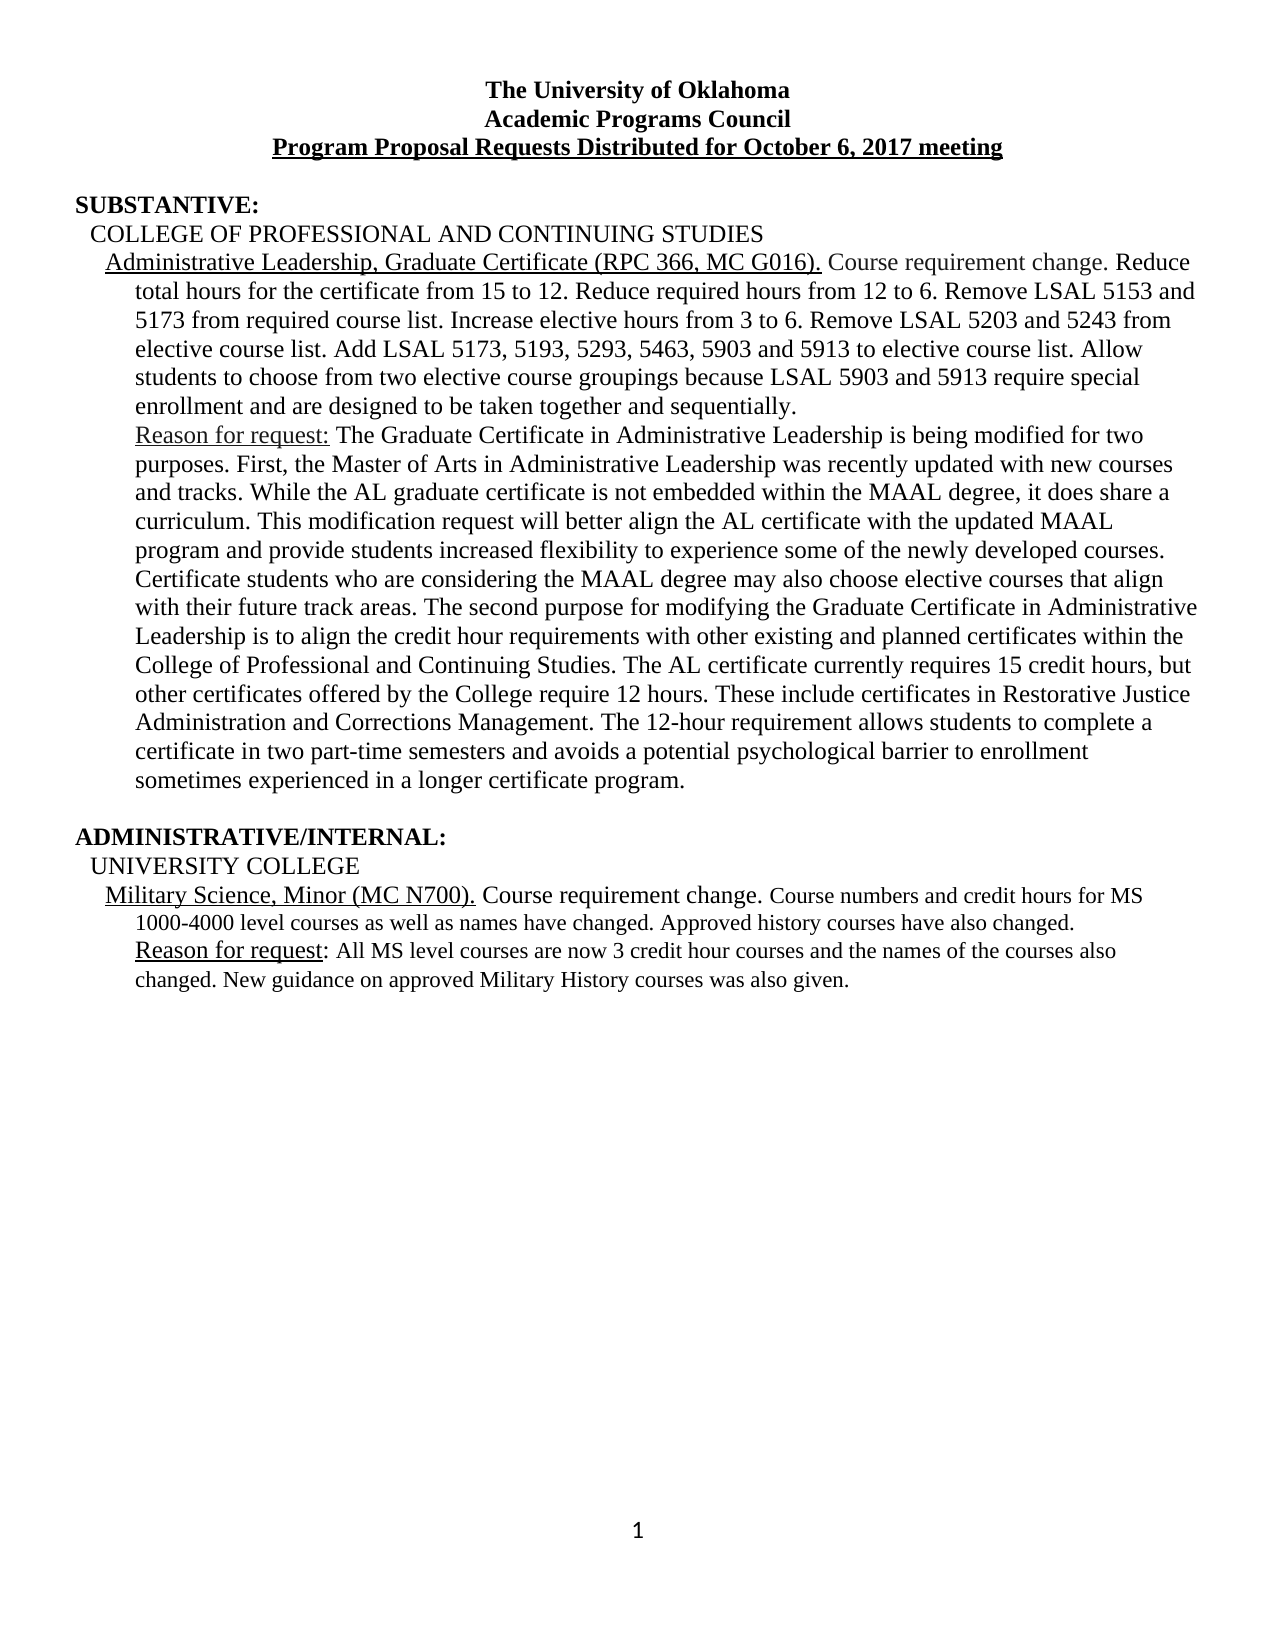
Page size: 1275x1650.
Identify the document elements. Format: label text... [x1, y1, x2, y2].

text Military Science, Minor (MC N700). Course requirement change. Course numbers and credit hours for MS 1000-4000 level courses as well as names have changed. Approved history courses have also changed. [105, 880, 1200, 935]
title The University of Oklahoma [75, 75, 1200, 104]
text Academic Programs Council [75, 104, 1200, 132]
text COLLEGE OF PROFESSIONAL AND CONTINUING STUDIES [90, 219, 1200, 247]
text ADMINISTRATIVE/INTERNAL: [75, 822, 1200, 851]
text Administrative Leadership, Graduate Certificate (RPC 366, MC G016). Course requirement change. Reduce total hours for the certificate from 15 to 12. Reduce required hours from 12 to 6. Remove LSAL 5153 and 5173 from required course list. Increase elective hours from 3 to 6. Remove LSAL 5203 and 5243 from elective course list. Add LSAL 5173, 5193, 5293, 5463, 5903 and 5913 to elective course list. Allow students to choose from two elective course groupings because LSAL 5903 and 5913 require special enrollment and are designed to be taken together and sequentially. Reason for request: The Graduate Certificate in Administrative Leadership is being modified for two purposes. First, the Master of Arts in Administrative Leadership was recently updated with new courses and tracks. While the AL graduate certificate is not embedded within the MAAL degree, it does share a curriculum. This modification request will better align the AL certificate with the updated MAAL program and provide students increased flexibility to experience some of the newly developed courses. Certificate students who are considering the MAAL degree may also choose elective courses that align with their future track areas. The second purpose for modifying the Graduate Certificate in Administrative Leadership is to align the credit hour requirements with other existing and planned certificates within the College of Professional and Continuing Studies. The AL certificate currently requires 15 credit hours, but other certificates offered by the College require 12 hours. These include certificates in Restorative Justice Administration and Corrections Management. The 12-hour requirement allows students to complete a certificate in two part-time semesters and avoids a potential psychological barrier to enrollment sometimes experienced in a longer certificate program. [105, 247, 1200, 794]
subtitle Program Proposal Requests Distributed for October 6, 2017 meeting [75, 132, 1200, 161]
list SUBSTANTIVE: [75, 190, 1200, 219]
text Reason for request: All MS level courses are now 3 credit hour courses and the names of the courses also changed. New guidance on approved Military History courses was also given. [135, 935, 1200, 993]
text UNIVERSITY COLLEGE [90, 851, 1200, 880]
